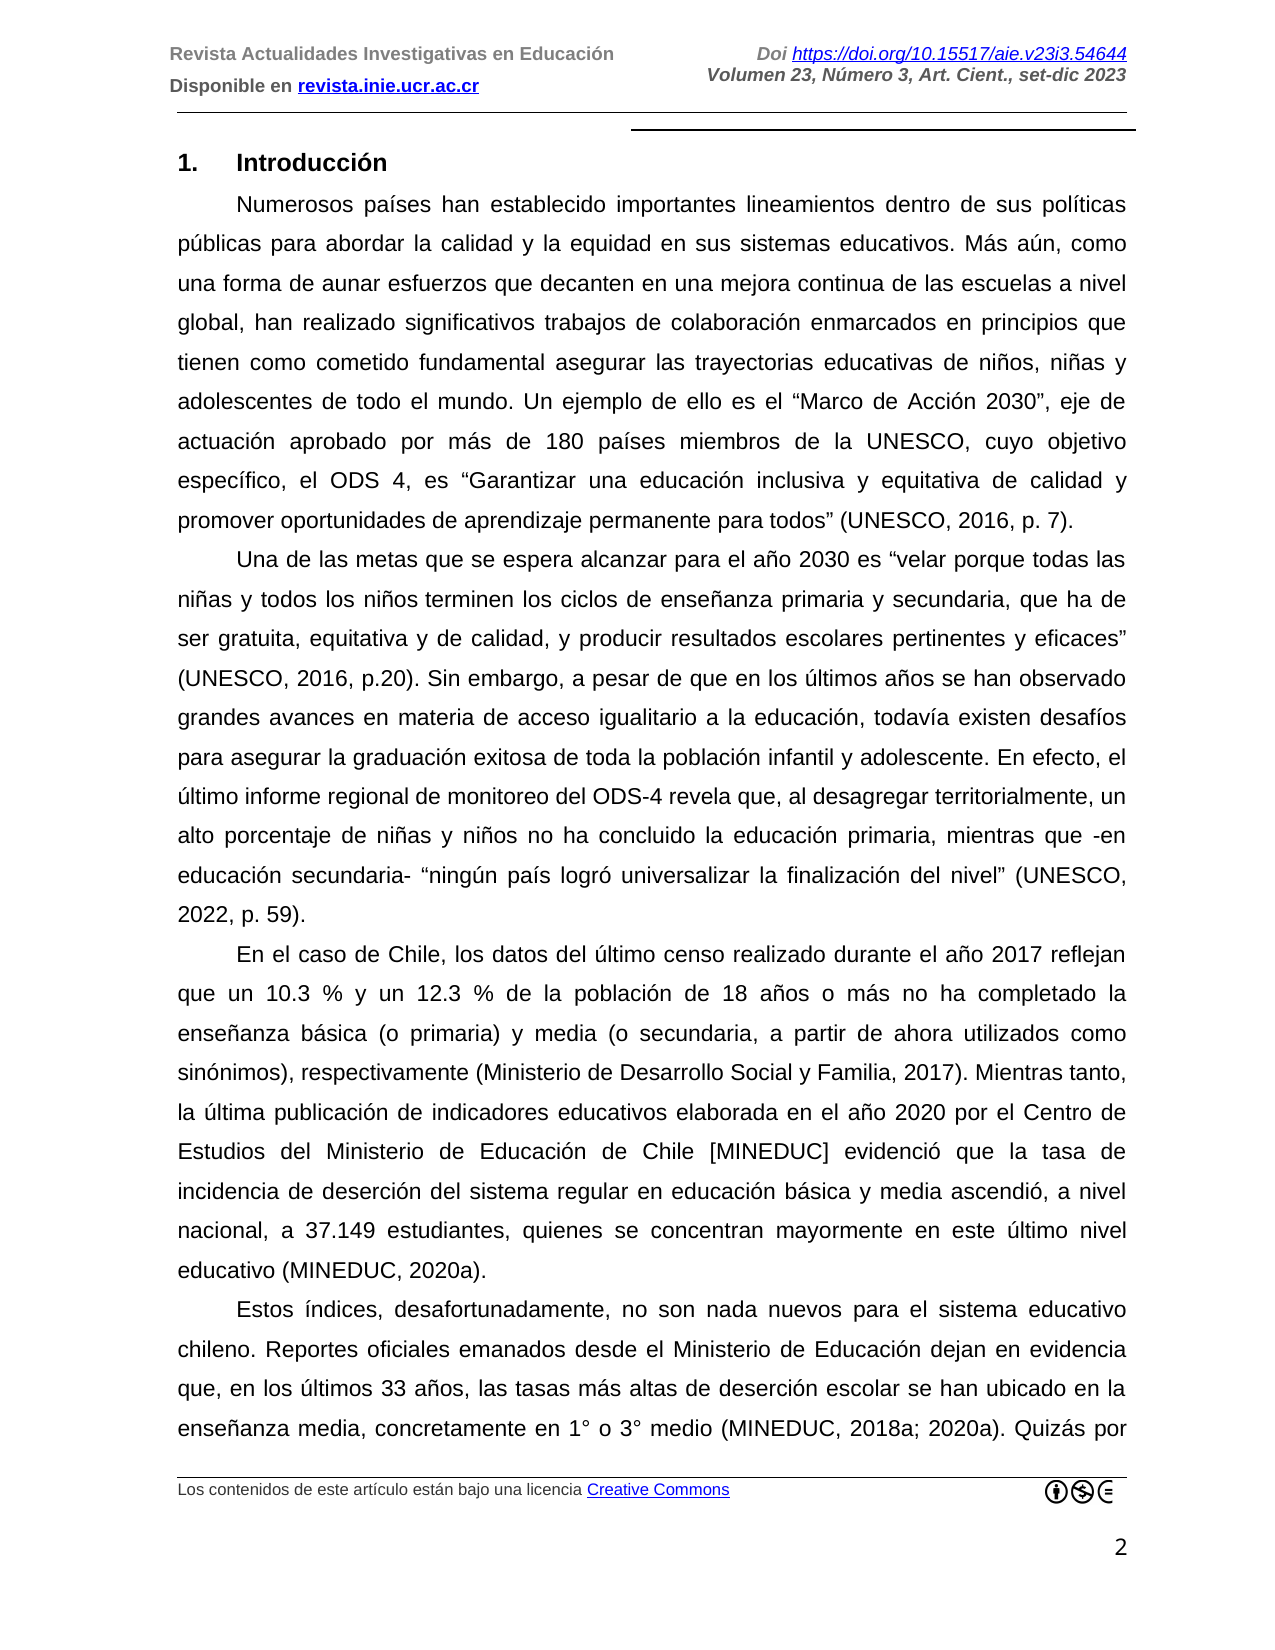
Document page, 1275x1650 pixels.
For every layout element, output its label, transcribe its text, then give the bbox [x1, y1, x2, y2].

text Una de las metas que se espera alcanzar para el año 2030 es “velar porque todas las niñas y todos los niños terminen los ciclos de enseñanza primaria y secundaria, que ha de ser gratuita, equitativa y de calidad, y producir resultados escolares pertinentes y eficaces” (UNESCO, 2016, p.20). Sin embargo, a pesar de que en los últimos años se han observado grandes avances en materia de acceso igualitario a la educación, todavía existen desafíos para asegurar la graduación exitosa de toda la población infantil y adolescente. En efecto, el último informe regional de monitoreo del ODS-4 revela que, al desagregar territorialmente, un alto porcentaje de niñas y niños no ha concluido la educación primaria, mientras que -en educación secundaria- “ningún país logró universalizar la finalización del nivel” (UNESCO, 2022, p. 59). [177, 546, 1127, 928]
list Introducción [177, 148, 1127, 176]
text En el caso de Chile, los datos del último censo realizado durante el año 2017 reflejan que un 10.3 % y un 12.3 % de la población de 18 años o más no ha completado la enseñanza básica (o primaria) y media (o secundaria, a partir de ahora utilizados como sinónimos), respectivamente (Ministerio de Desarrollo Social y Familia, 2017). Mientras tanto, la última publicación de indicadores educativos elaborada en el año 2020 por el Centro de Estudios del Ministerio de Educación de Chile [MINEDUC] evidenció que la tasa de incidencia de deserción del sistema regular en educación básica y media ascendió, a nivel nacional, a 37.149 estudiantes, quienes se concentran mayormente en este último nivel educativo (MINEDUC, 2020a). [177, 941, 1127, 1283]
picture [1045, 1480, 1113, 1505]
text Numerosos países han establecido importantes lineamientos dentro de sus políticas públicas para abordar la calidad y la equidad en sus sistemas educativos. Más aún, como una forma de aunar esfuerzos que decanten en una mejora continua de las escuelas a nivel global, han realizado significativos trabajos de colaboración enmarcados en principios que tienen como cometido fundamental asegurar las trayectorias educativas de niños, niñas y adolescentes de todo el mundo. Un ejemplo de ello es el “Marco de Acción 2030”, eje de actuación aprobado por más de 180 países miembros de la UNESCO, cuyo objetivo específico, el ODS 4, es “Garantizar una educación inclusiva y equitativa de calidad y promover oportunidades de aprendizaje permanente para todos” (UNESCO, 2016, p. 7). [177, 191, 1127, 533]
